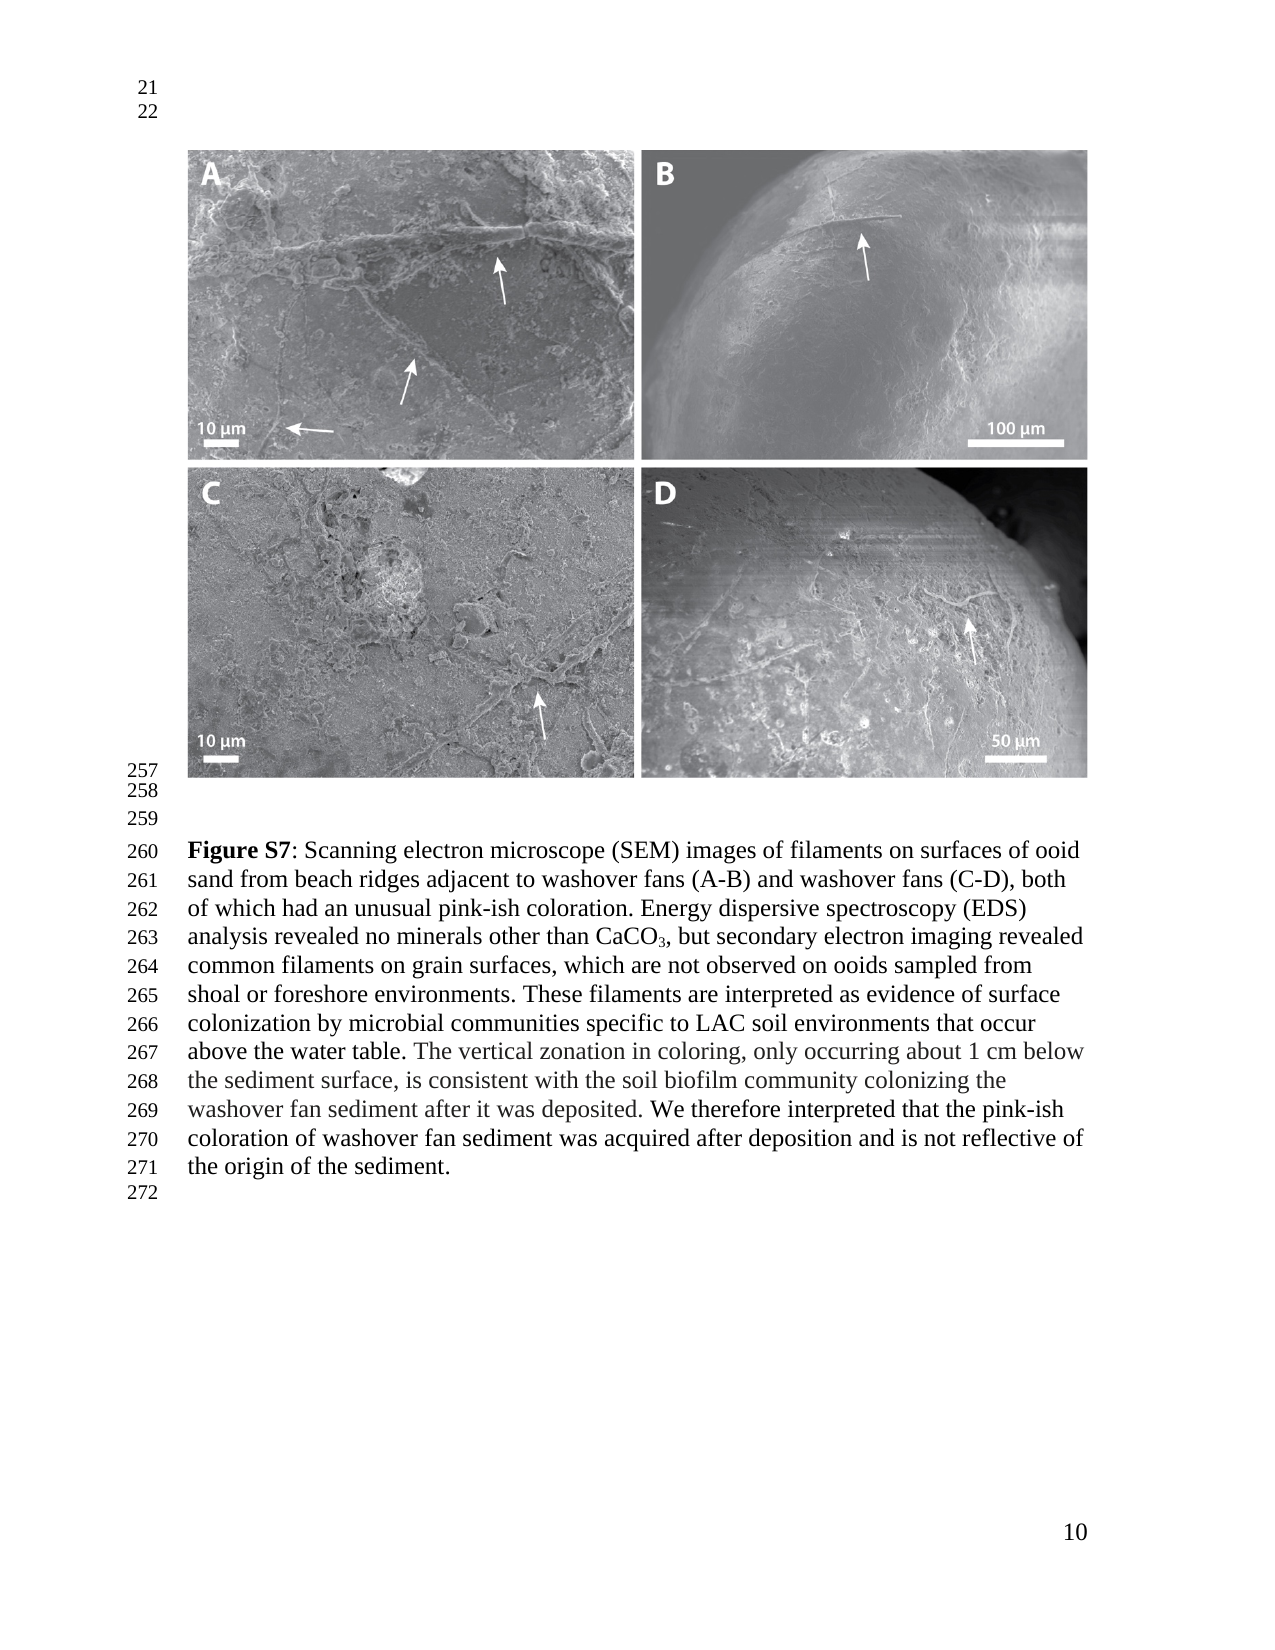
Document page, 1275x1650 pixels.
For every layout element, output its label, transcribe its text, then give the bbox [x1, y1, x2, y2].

picture [187, 150, 1088, 778]
text Figure S7: Scanning electron microscope (SEM) images of filaments on surfaces of ooid sand from beach ridges adjacent to washover fans (A-B) and washover fans (C-D), both of which had an unusual pink-ish coloration. Energy dispersive spectroscopy (EDS) analysis revealed no minerals other than CaCO3, but secondary electron imaging revealed common filaments on grain surfaces, which are not observed on ooids sampled from shoal or foreshore environments. These filaments are interpreted as evidence of surface colonization by microbial communities specific to LAC soil environments that occur above the water table. The vertical zonation in coloring, only occurring about 1 cm below the sediment surface, is consistent with the soil biofilm community colonizing the washover fan sediment after it was deposited. We therefore interpreted that the pink-ish coloration of washover fan sediment was acquired after deposition and is not reflective of the origin of the sediment. [187, 835, 1087, 1180]
